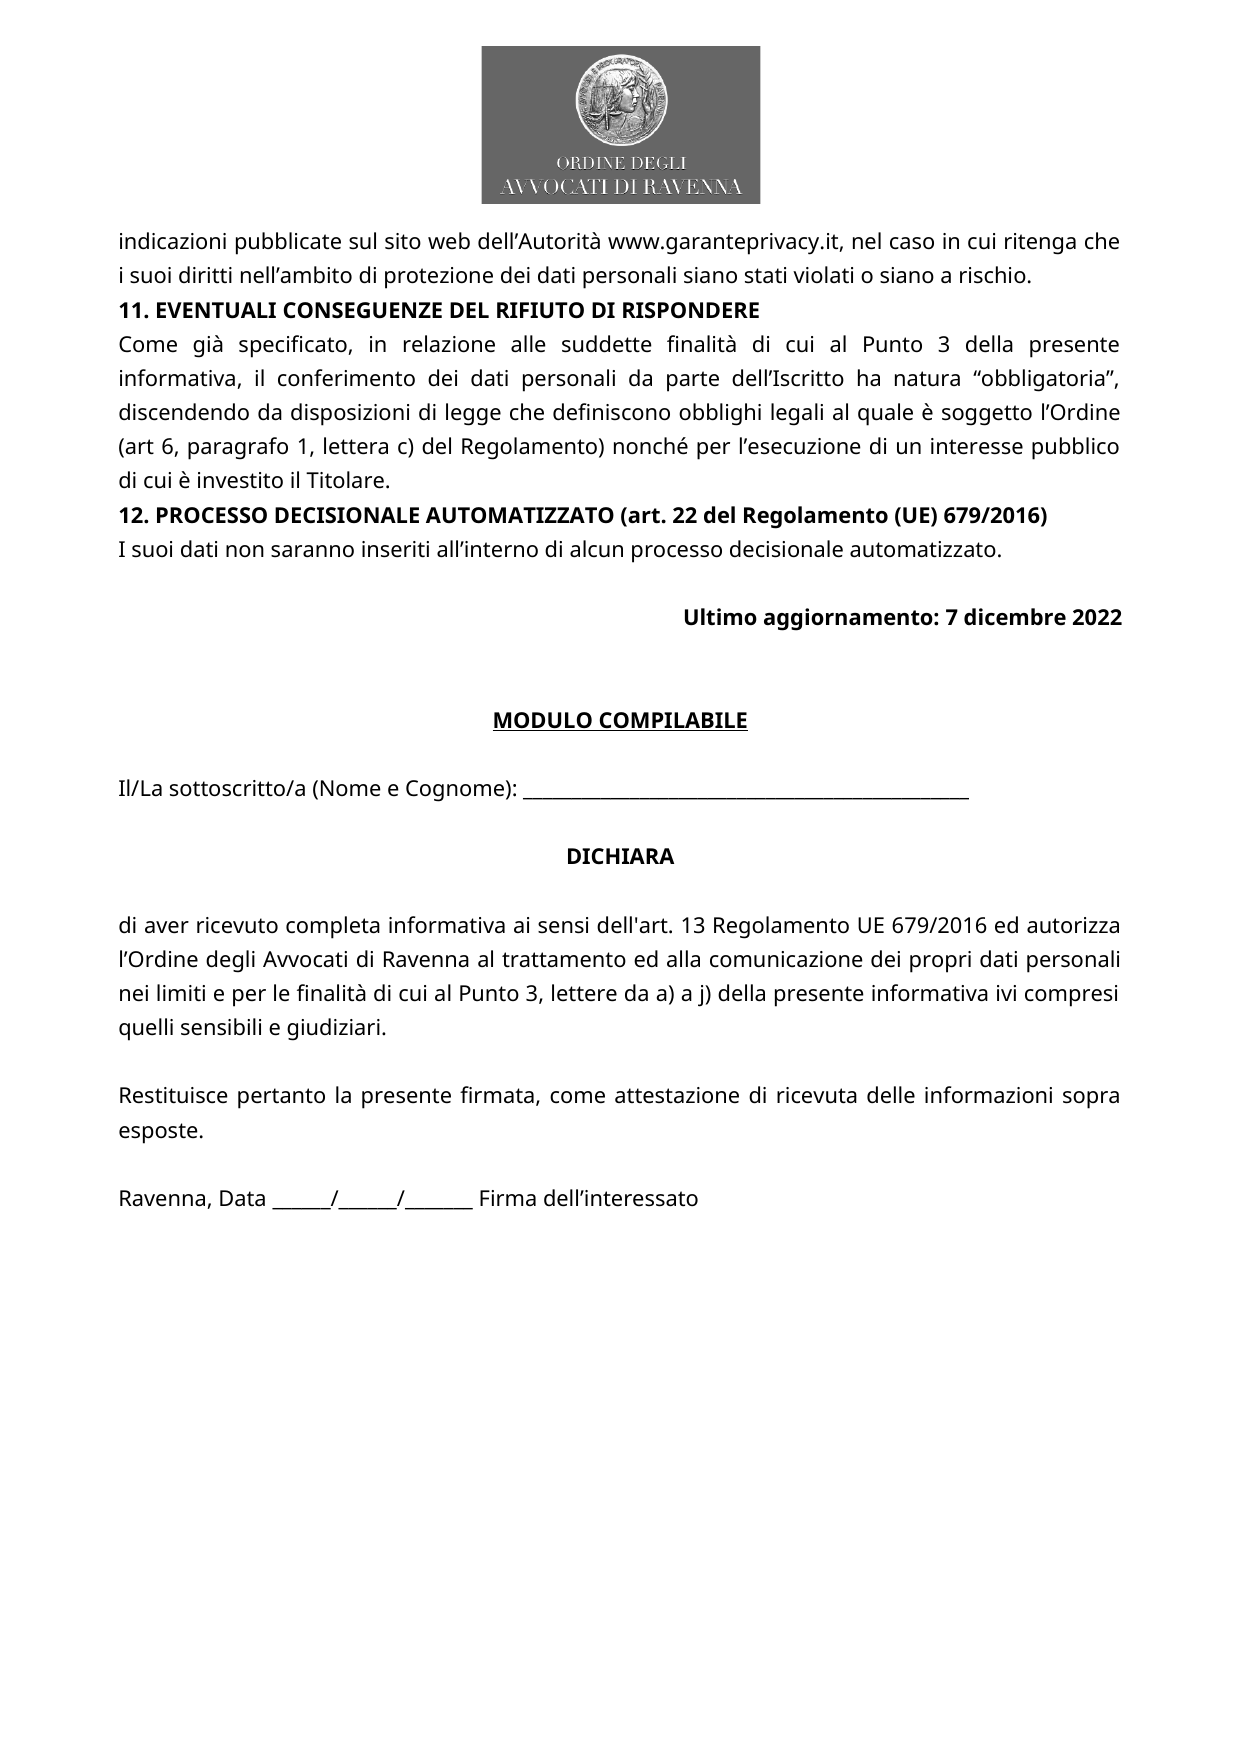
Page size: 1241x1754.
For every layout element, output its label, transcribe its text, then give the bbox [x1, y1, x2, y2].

text 11. EVENTUALI CONSEGUENZE DEL RIFIUTO DI RISPONDERE [118, 295, 1122, 324]
text I suoi dati non saranno inseriti all’interno di alcun processo decisionale automatizzato. [118, 534, 1122, 564]
text 12. PROCESSO DECISIONALE AUTOMATIZZATO (art. 22 del Regolamento (UE) 679/2016) [118, 500, 1122, 529]
text Ravenna, Data ______/______/_______ Firma dell’interessato [118, 1183, 1122, 1213]
text Come già specificato, in relazione alle suddette finalità di cui al Punto 3 della presente informativa, il conferimento dei dati personali da parte dell’Iscritto ha natura “obbligatoria”, discendendo da disposizioni di legge che definiscono obblighi legali al quale è soggetto l’Ordine (art 6, paragrafo 1, lettera c) del Regolamento) nonché per l’esecuzione di un interesse pubblico di cui è investito il Titolare. [118, 329, 1122, 495]
text Il/La sottoscritto/a (Nome e Cognome): ______________________________________________ [118, 773, 1122, 803]
text di aver ricevuto completa informativa ai sensi dell'art. 13 Regolamento UE 679/2016 ed autorizza l’Ordine degli Avvocati di Ravenna al trattamento ed alla comunicazione dei propri dati personali nei limiti e per le finalità di cui al Punto 3, lettere da a) a j) della presente informativa ivi compresi quelli sensibili e giudiziari. [118, 910, 1122, 1042]
picture [481, 46, 761, 204]
text Ultimo aggiornamento: 7 dicembre 2022 [118, 602, 1122, 632]
text DICHIARA [118, 841, 1122, 871]
text Restituisce pertanto la presente firmata, come attestazione di ricevuta delle informazioni sopra esposte. [118, 1081, 1122, 1144]
text MODULO COMPILABILE [118, 705, 1122, 734]
